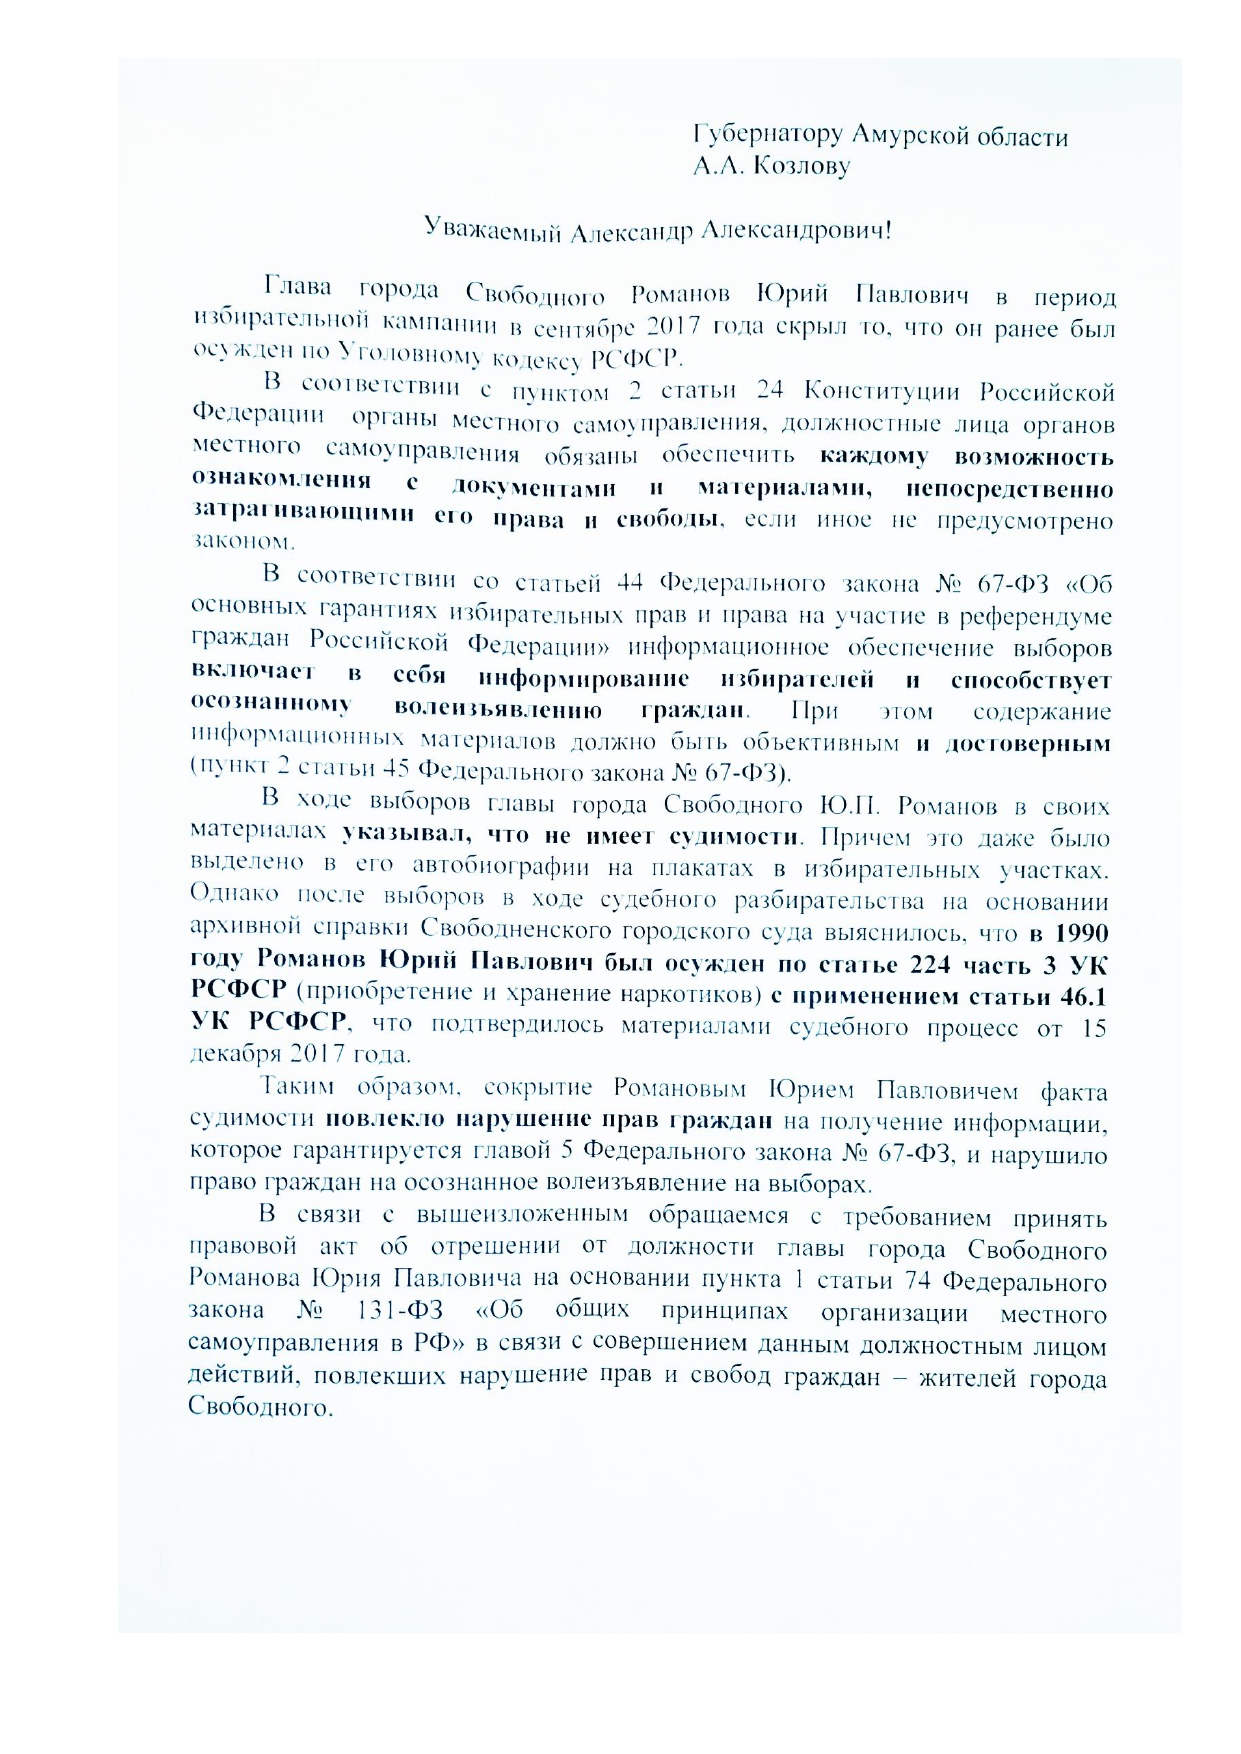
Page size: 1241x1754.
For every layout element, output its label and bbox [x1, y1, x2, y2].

picture [118, 58, 1182, 1633]
